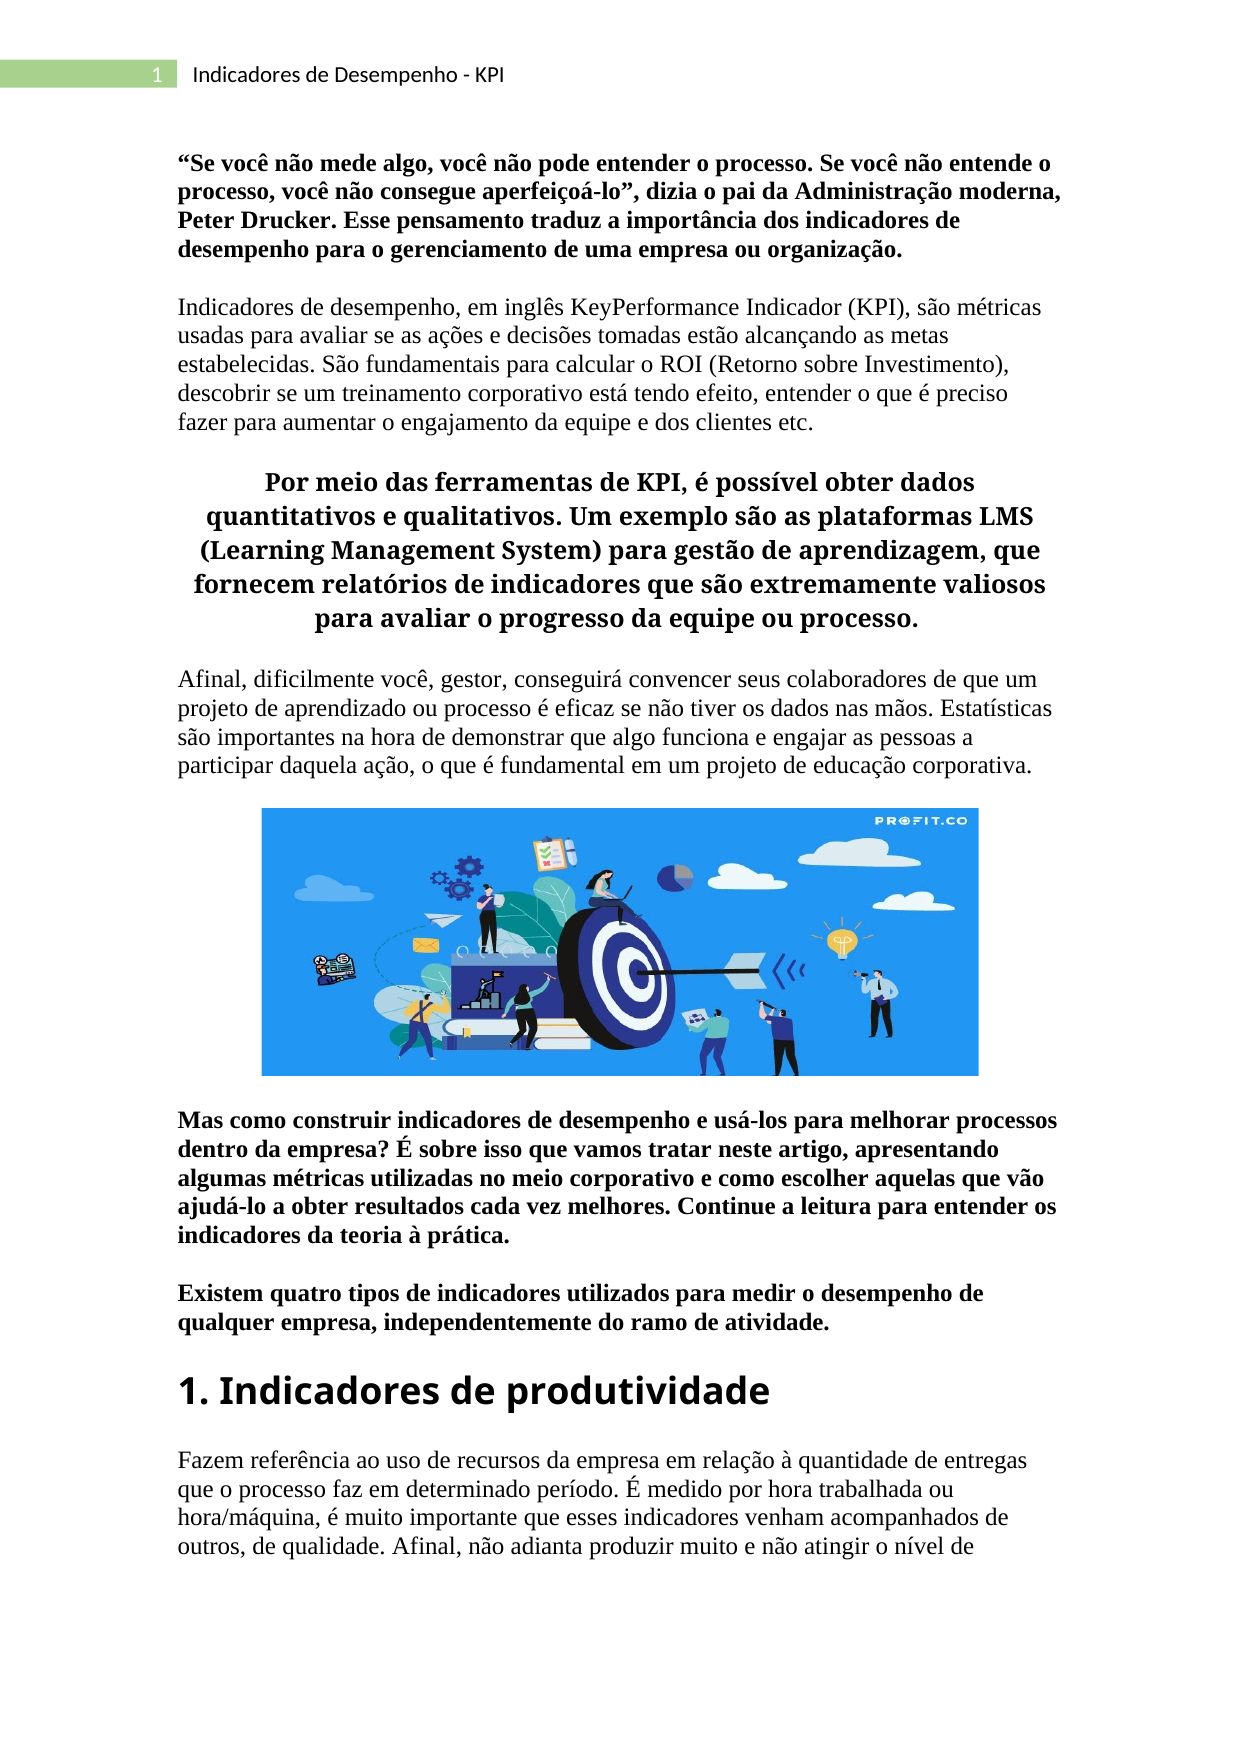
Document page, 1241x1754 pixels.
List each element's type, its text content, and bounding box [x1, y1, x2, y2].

text 1. Indicadores de produtividade [177, 1365, 1063, 1416]
text Afinal, dificilmente você, gestor, conseguirá convencer seus colaboradores de que um projeto de aprendizado ou processo é eficaz se não tiver os dados nas mãos. Estatísticas são importantes na hora de demonstrar que algo funciona e engajar as pessoas a participar daquela ação, o que é fundamental em um projeto de educação corporativa. [177, 664, 1063, 779]
text Por meio das ferramentas de KPI, é possível obter dados quantitativos e qualitativos. Um exemplo são as plataformas LMS (Learning Management System) para gestão de aprendizagem, que fornecem relatórios de indicadores que são extremamente valiosos para avaliar o progresso da equipe ou processo. [177, 465, 1063, 635]
text Mas como construir indicadores de desempenho e usá-los para melhorar processos dentro da empresa? É sobre isso que vamos tratar neste artigo, apresentando algumas métricas utilizadas no meio corporativo e como escolher aquelas que vão ajudá-lo a obter resultados cada vez melhores. Continue a leitura para entender os indicadores da teoria à prática. [177, 1105, 1063, 1249]
text Existem quatro tipos de indicadores utilizados para medir o desempenho de qualquer empresa, independentemente do ramo de atividade. [177, 1278, 1063, 1336]
text “Se você não mede algo, você não pode entender o processo. Se você não entende o processo, você não consegue aperfeiçoá-lo”, dizia o pai da Administração moderna, Peter Drucker. Esse pensamento traduz a importância dos indicadores de desempenho para o gerenciamento de uma empresa ou organização. [177, 148, 1063, 263]
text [177, 1445, 1063, 1560]
text Indicadores de desempenho, em inglês KeyPerformance Indicador (KPI), são métricas usadas para avaliar se as ações e decisões tomadas estão alcançando as metas estabelecidas. São fundamentais para calcular o ROI (Retorno sobre Investimento), descobrir se um treinamento corporativo está tendo efeito, entender o que é preciso fazer para aumentar o engajamento da equipe e dos clientes etc. [177, 292, 1063, 436]
picture [261, 808, 979, 1076]
